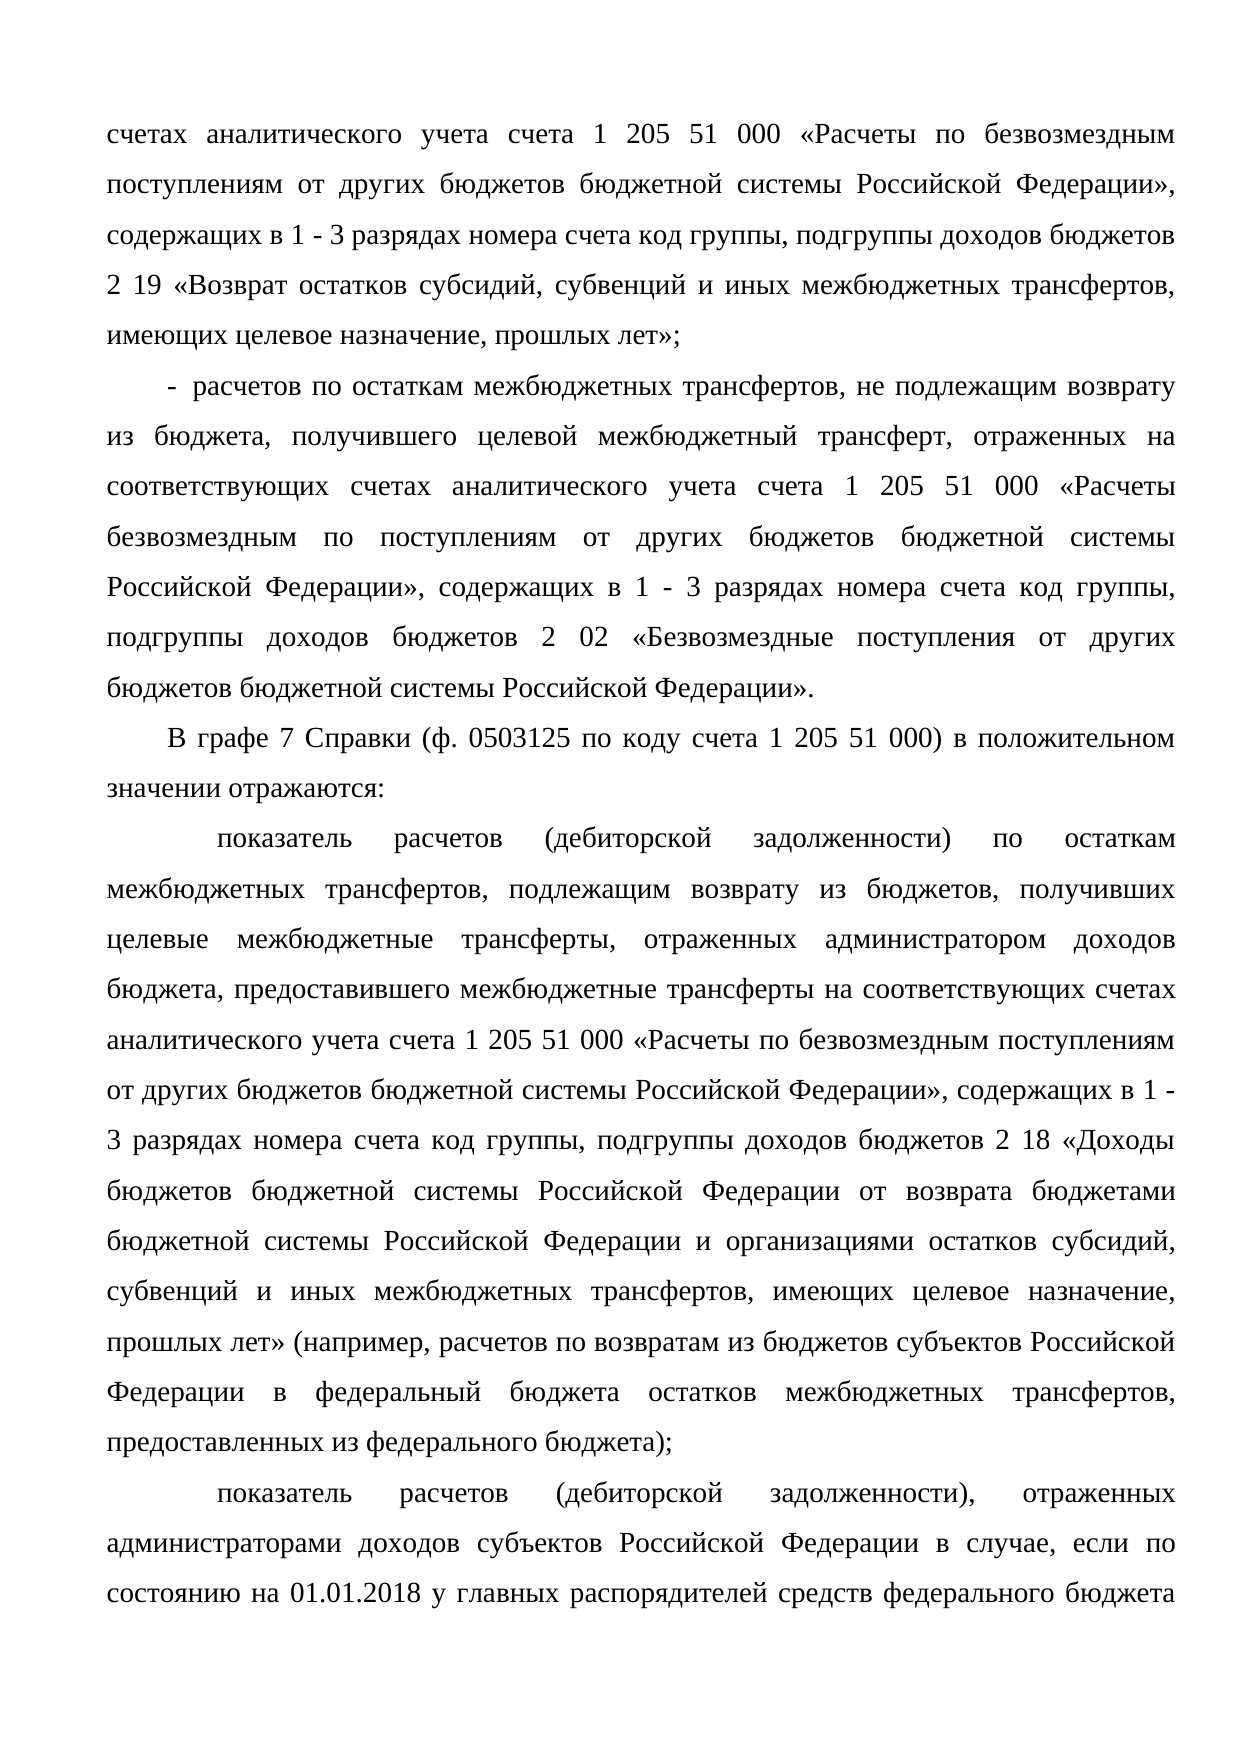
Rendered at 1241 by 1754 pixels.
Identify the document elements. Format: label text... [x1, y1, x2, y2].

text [106, 1475, 1177, 1609]
text показатель расчетов (дебиторской задолженности) по остаткам межбюджетных трансфертов, подлежащим возврату из бюджетов, получивших целевые межбюджетные трансферты, отраженных администратором доходов бюджета, предоставившего межбюджетные трансферты на соответствующих счетах аналитического учета счета 1 205 51 000 «Расчеты по безвозмездным поступлениям от других бюджетов бюджетной системы Российской Федерации», содержащих в 1 - 3 разрядах номера счета код группы, подгруппы доходов бюджетов 2 18 «Доходы бюджетов бюджетной системы Российской Федерации от возврата бюджетами бюджетной системы Российской Федерации и организациями остатков субсидий, субвенций и иных межбюджетных трансфертов, имеющих целевое назначение, прошлых лет» (например, расчетов по возвратам из бюджетов субъектов Российской Федерации в федеральный бюджета остатков межбюджетных трансфертов, предоставленных из федерального бюджета); [106, 821, 1177, 1458]
text В графе 7 Справки (ф. 0503125 по коду счета 1 205 51 000) в положительном значении отражаются: [106, 720, 1177, 804]
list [106, 116, 1177, 351]
list расчетов по остаткам межбюджетных трансфертов, не подлежащим возврату из бюджета, получившего целевой межбюджетный трансферт, отраженных на соответствующих счетах аналитического учета счета 1 205 51 000 «Расчеты безвозмездным по поступлениям от других бюджетов бюджетной системы Российской Федерации», содержащих в 1 - 3 разрядах номера счета код группы, подгруппы доходов бюджетов 2 02 «Безвозмездные поступления от других бюджетов бюджетной системы Российской Федерации». [106, 368, 1177, 703]
